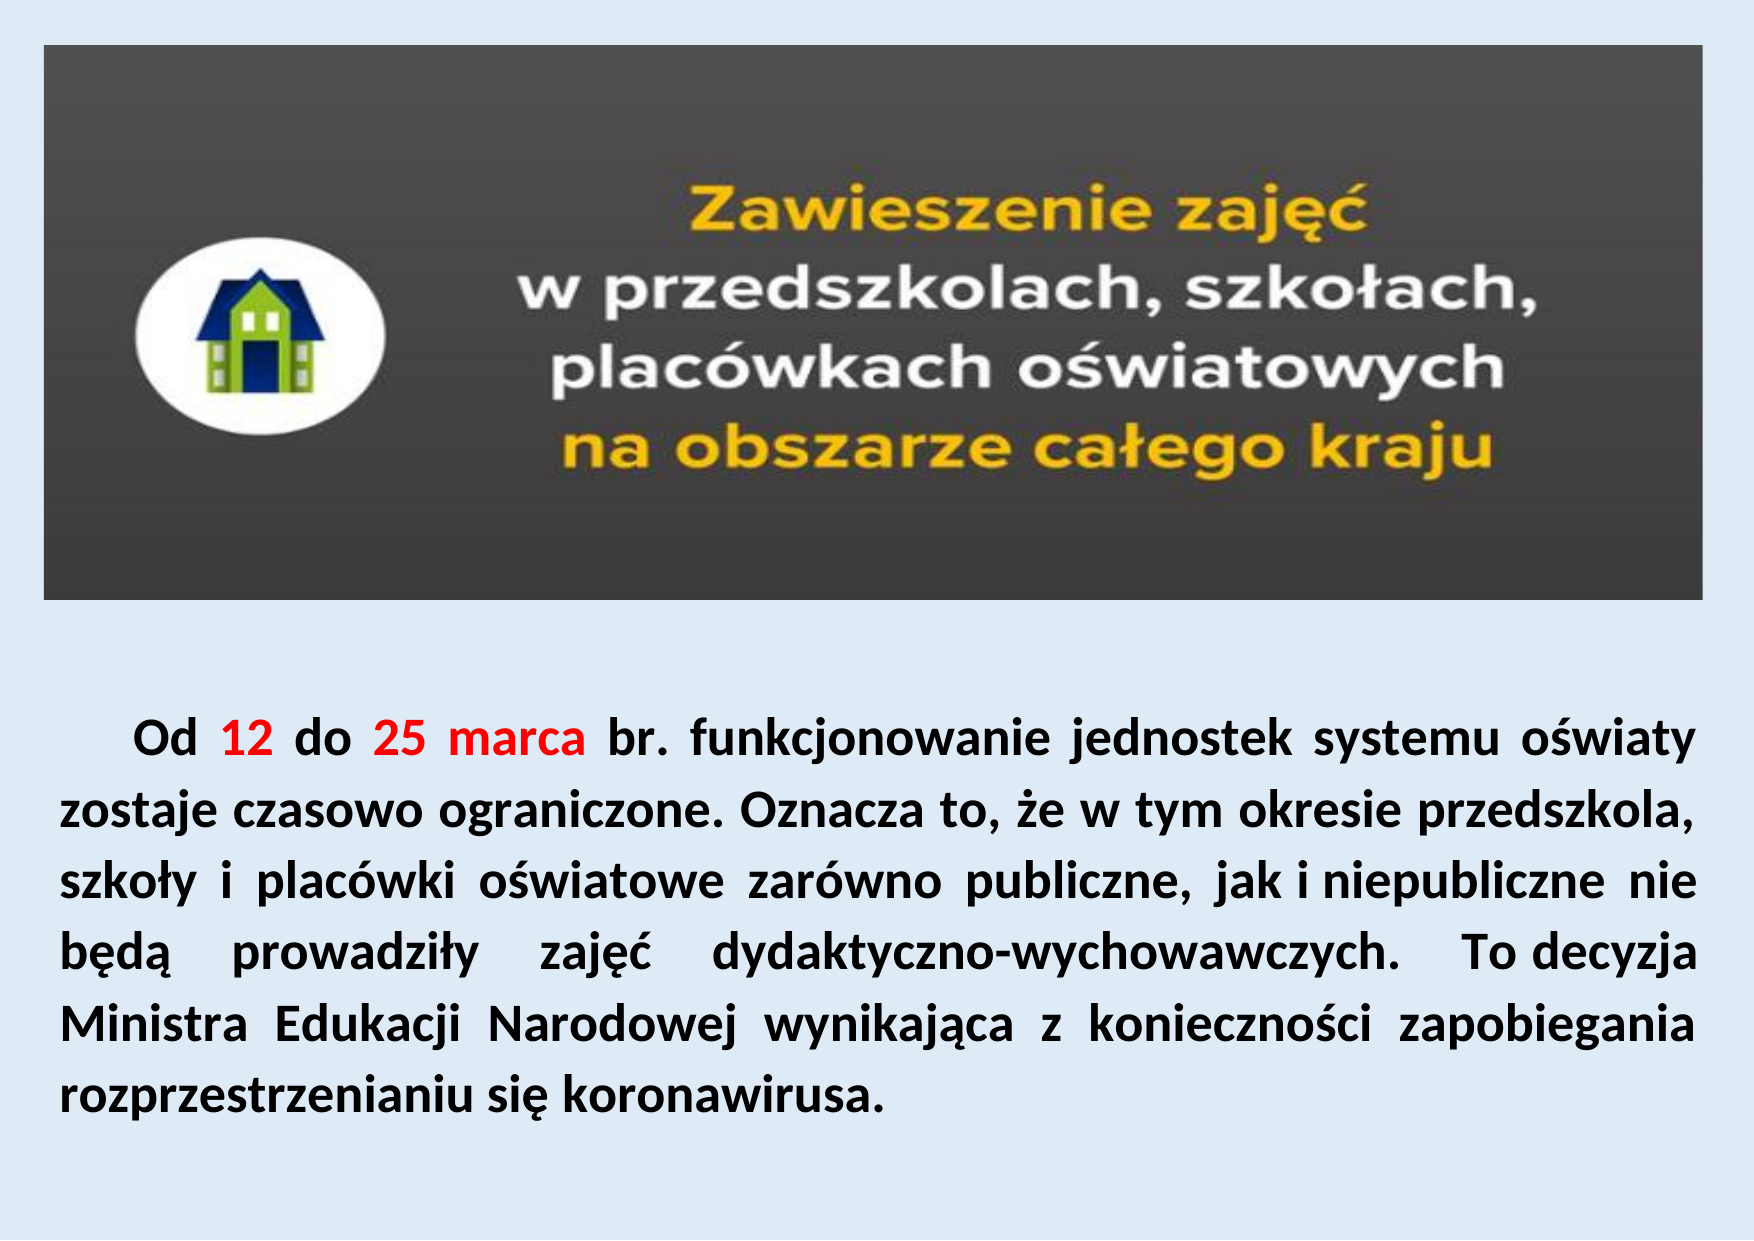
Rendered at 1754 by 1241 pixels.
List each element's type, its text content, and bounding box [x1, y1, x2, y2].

picture [43, 45, 1703, 600]
text Od 12 do 25 marca br. funkcjonowanie jednostek systemu oświaty zostaje czasowo ograniczone. Oznacza to, że w tym okresie przedszkola, szkoły i placówki oświatowe zarówno publiczne, jak i niepubliczne nie będą prowadziły zajęć dydaktyczno-wychowawczych. To decyzja Ministra Edukacji Narodowej wynikająca z konieczności zapobiegania rozprzestrzenianiu się koronawirusa. [59, 703, 1698, 1126]
